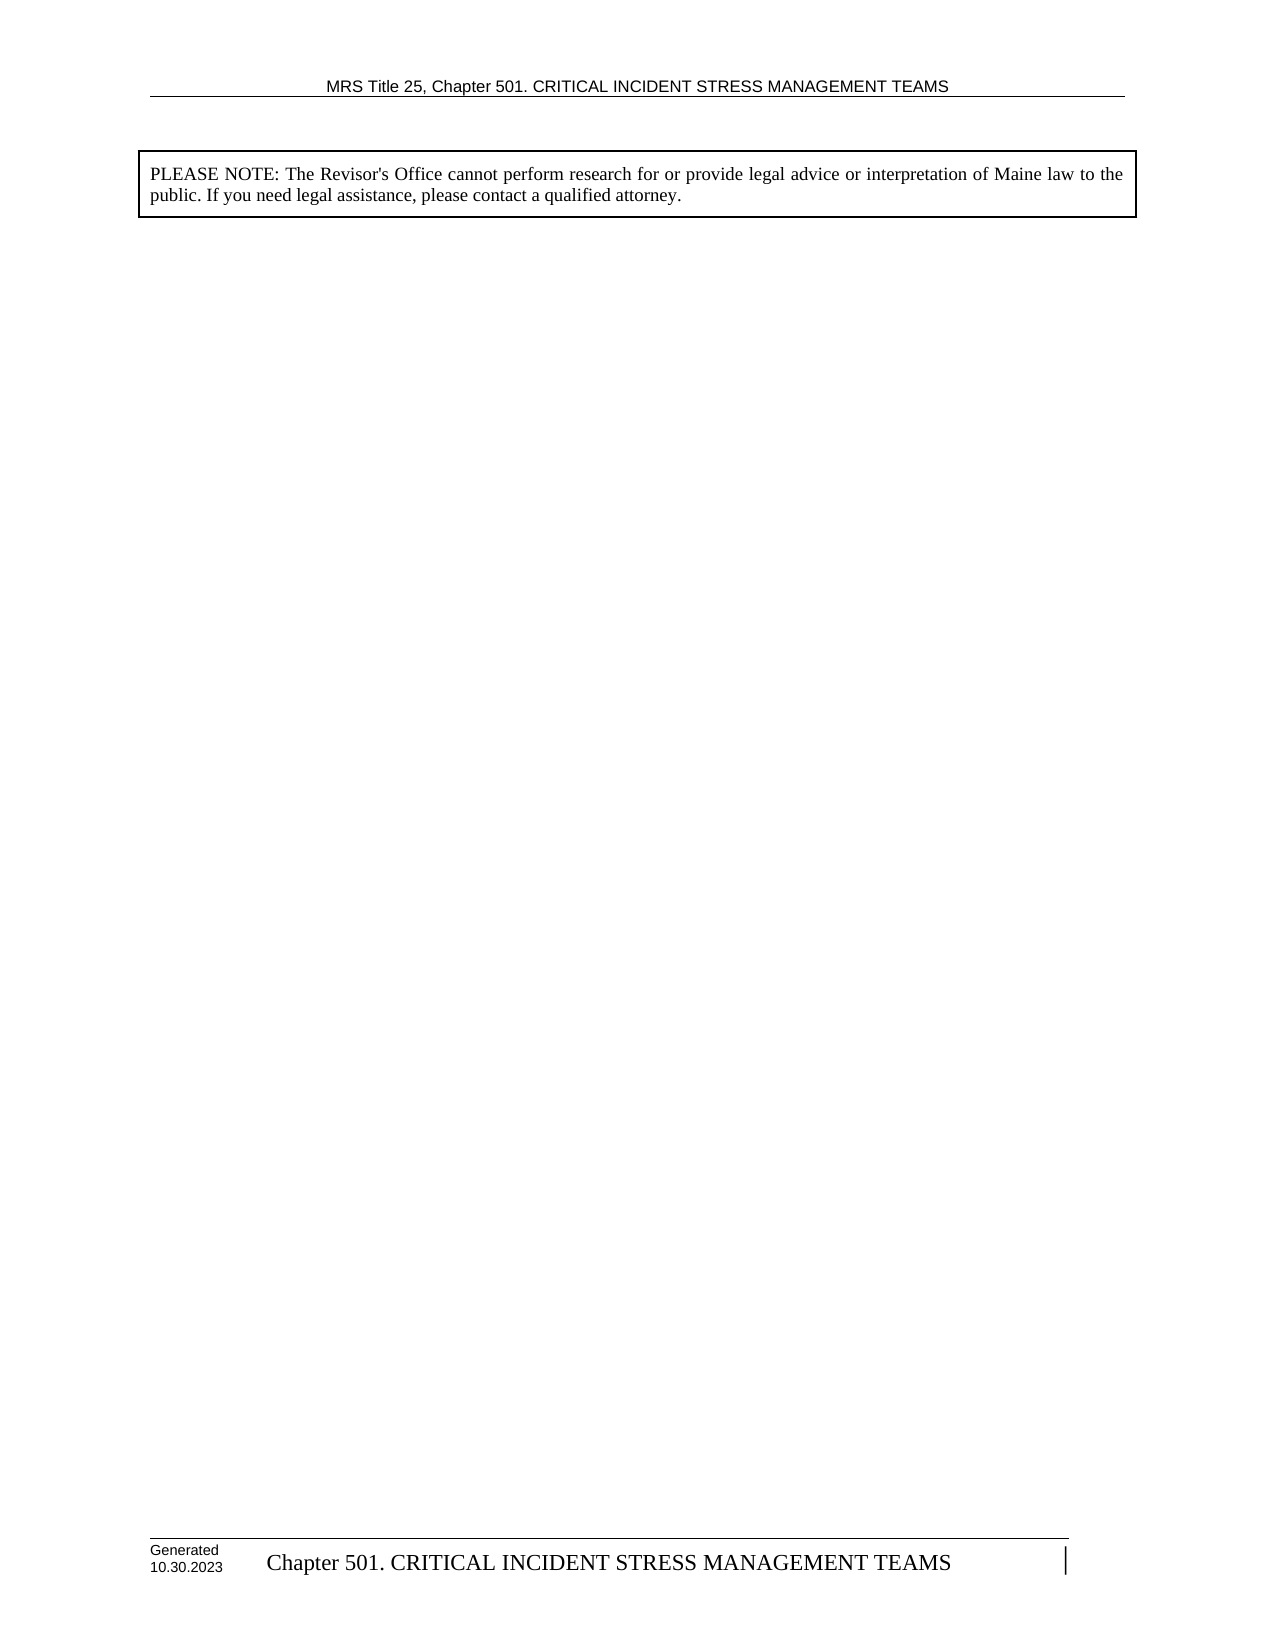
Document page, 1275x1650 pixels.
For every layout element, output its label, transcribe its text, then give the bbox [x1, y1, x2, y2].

text PLEASE NOTE: The Revisor's Office cannot perform research for or provide legal advice or interpretation of Maine law to the public. If you need legal assistance, please contact a qualified attorney. [140, 152, 1135, 216]
